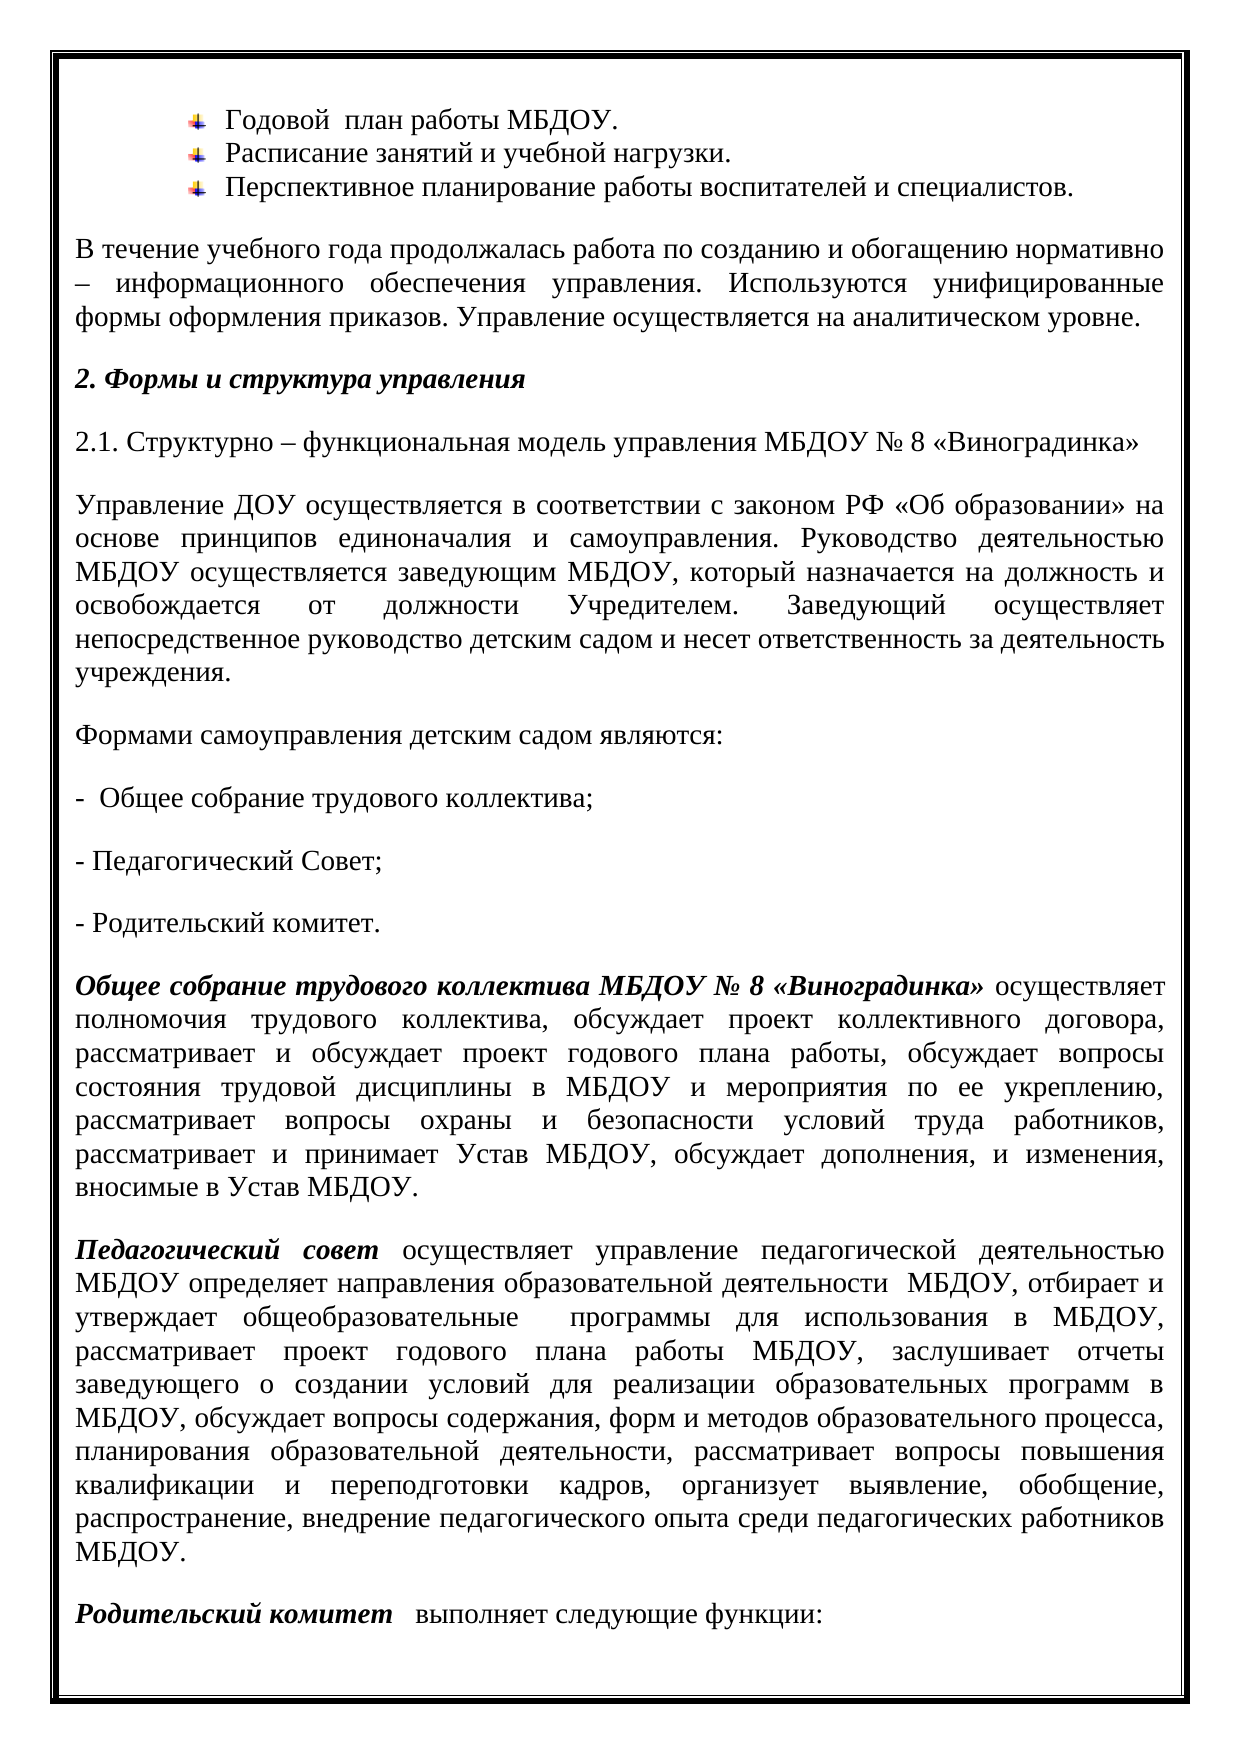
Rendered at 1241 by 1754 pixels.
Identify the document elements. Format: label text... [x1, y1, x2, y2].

text Управление ДОУ осуществляется в соответствии с законом РФ «Об образовании» на основе принципов единоначалия и самоуправления. Руководство деятельностью МБДОУ осуществляется заведующим МБДОУ, который назначается на должность и освобождается от должности Учредителем. Заведующий осуществляет непосредственное руководство детским садом и несет ответственность за деятельность учреждения. [75, 487, 1165, 688]
text Педагогический совет осуществляет управление педагогической деятельностью МБДОУ определяет направления образовательной деятельности МБДОУ, отбирает и утверждает общеобразовательные программы для использования в МБДОУ, рассматривает проект годового плана работы МБДОУ, заслушивает отчеты заведующего о создании условий для реализации образовательных программ в МБДОУ, обсуждает вопросы содержания, форм и методов образовательного процесса, планирования образовательной деятельности, рассматривает вопросы повышения квалификации и переподготовки кадров, организует выявление, обобщение, распространение, внедрение педагогического опыта среди педагогических работников МБДОУ. [75, 1232, 1165, 1567]
text Родительский комитет выполняет следующие функции: [75, 1597, 1165, 1630]
text - Педагогический Совет; [75, 843, 1165, 876]
list Годовой план работы МБДОУ. [187, 102, 1165, 135]
text Формами самоуправления детским садом являются: [75, 717, 1165, 751]
text 2. Формы и структура управления [75, 361, 1165, 395]
list Расписание занятий и учебной нагрузки. [187, 135, 1165, 169]
picture [188, 146, 206, 163]
picture [188, 112, 206, 130]
text Общее собрание трудового коллектива МБДОУ № 8 «Виноградинка» осуществляет полномочия трудового коллектива, обсуждает проект коллективного договора, рассматривает и обсуждает проект годового плана работы, обсуждает вопросы состояния трудовой дисциплины в МБДОУ и мероприятия по ее укреплению, рассматривает вопросы охраны и безопасности условий труда работников, рассматривает и принимает Устав МБДОУ, обсуждает дополнения, и изменения, вносимые в Устав МБДОУ. [75, 968, 1165, 1203]
text - Родительский комитет. [75, 905, 1165, 939]
text В течение учебного года продолжалась работа по созданию и обогащению нормативно – информационного обеспечения управления. Используются унифицированные формы оформления приказов. Управление осуществляется на аналитическом уровне. [75, 232, 1165, 332]
picture [188, 179, 206, 197]
text - Общее собрание трудового коллектива; [75, 780, 1165, 813]
text 2.1. Структурно – функциональная модель управления МБДОУ № 8 «Виноградинка» [75, 424, 1165, 458]
list Перспективное планирование работы воспитателей и специалистов. [187, 169, 1165, 202]
